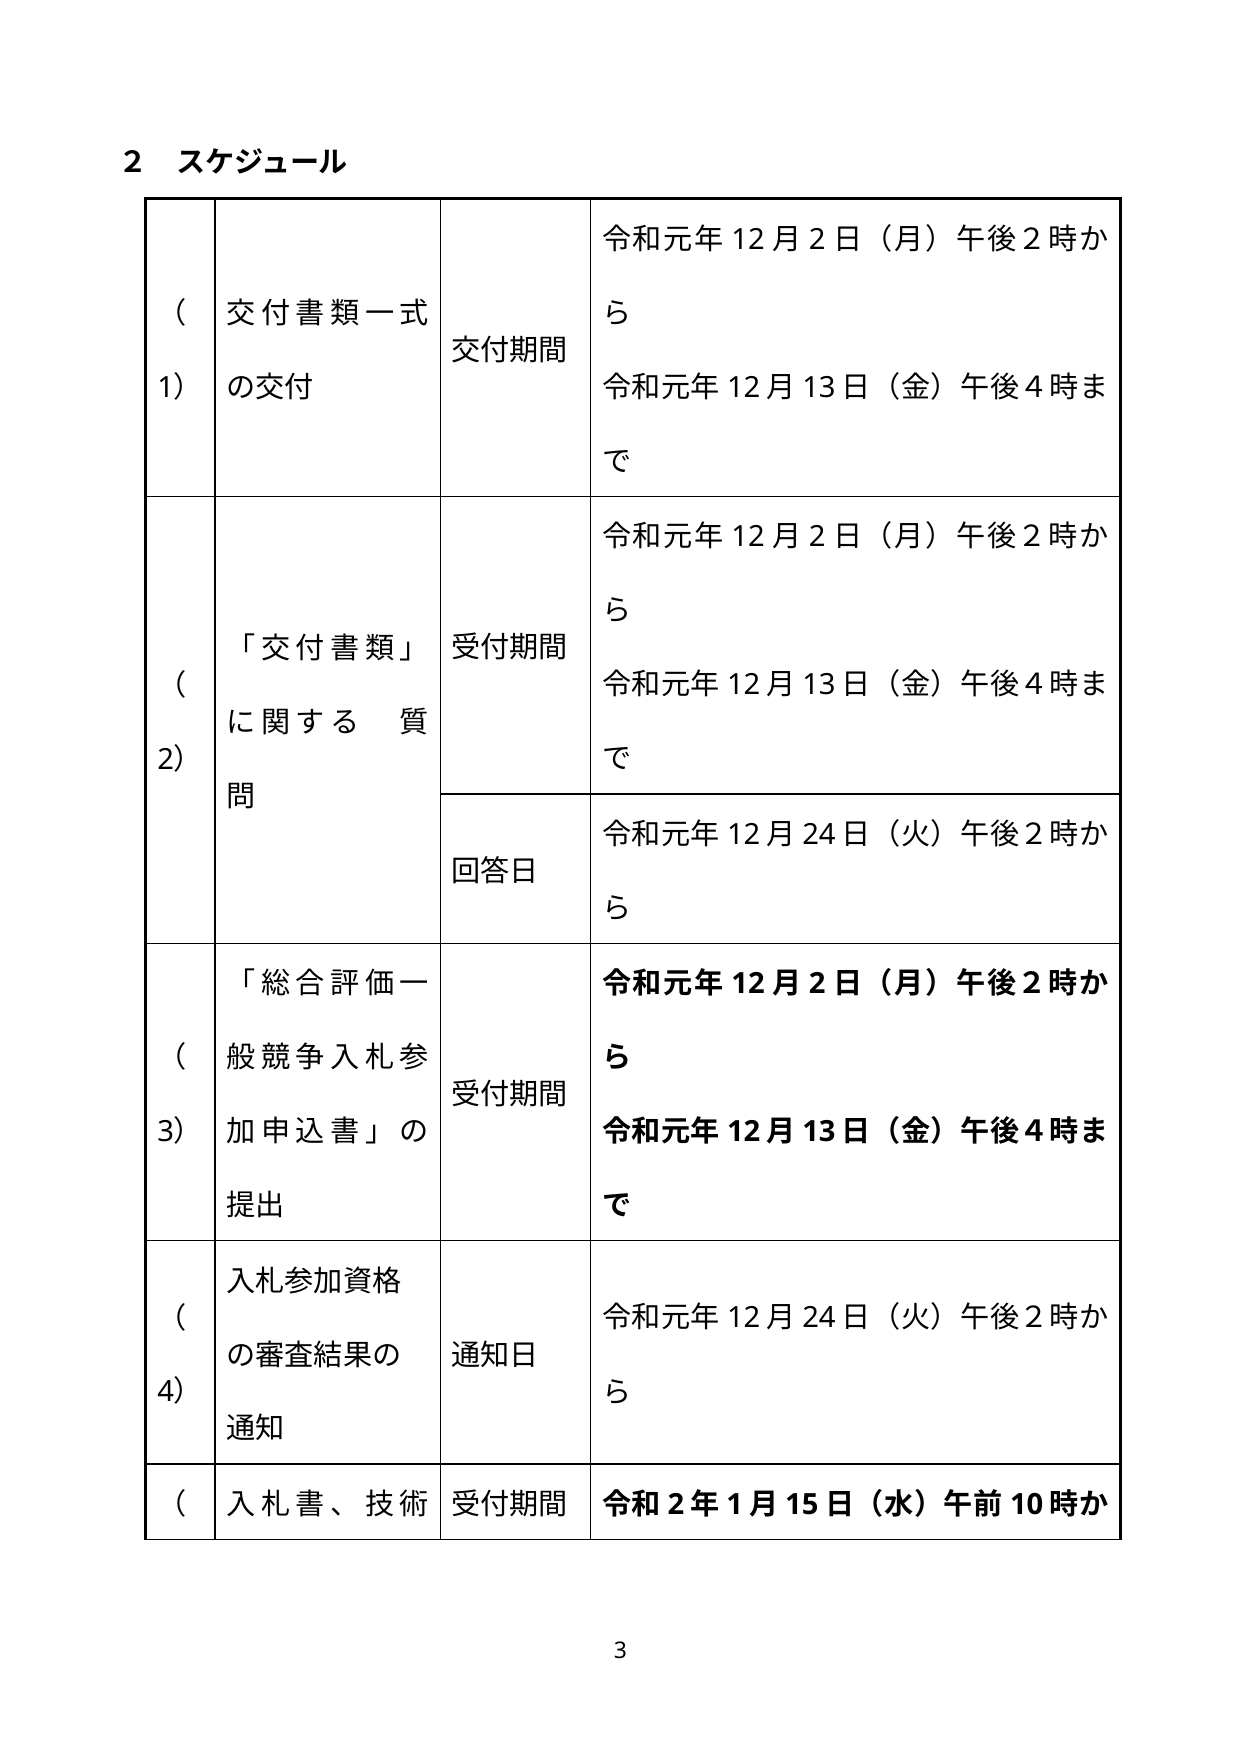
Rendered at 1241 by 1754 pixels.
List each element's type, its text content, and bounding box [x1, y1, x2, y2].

table_cell （3） [147, 944, 214, 1240]
table_cell 「総合評価一般競争入札参加申込書」の提出 [216, 944, 440, 1240]
table_cell 通知日 [441, 1241, 590, 1463]
table_cell （4） [147, 1241, 214, 1463]
table_cell 回答日 [441, 795, 590, 942]
table_header 交付期間 [441, 200, 590, 496]
table_cell 受付期間 [441, 944, 590, 1240]
table_header 令和元年12月2日（月）午後２時から 令和元年12月13日（金）午後４時まで [591, 200, 1119, 496]
table_cell 入札書、技術審査資料の提出 [216, 1465, 440, 1539]
table_header 交付書類一式の交付 [216, 200, 440, 496]
table_header （1） [147, 200, 214, 496]
table_cell （2） [147, 497, 214, 942]
table_cell 受付期間 [441, 497, 590, 793]
table_cell 令和元年12月2日（月）午後２時から 令和元年12月13日（金）午後４時まで [591, 944, 1119, 1240]
table_cell 令和元年12月24日（火）午後２時から [591, 795, 1119, 942]
table_cell 令和元年12月2日（月）午後２時から 令和元年12月13日（金）午後４時まで [591, 497, 1119, 793]
table_cell （5） [147, 1465, 214, 1539]
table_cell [591, 1465, 1119, 1539]
table_cell 受付期間 [441, 1465, 590, 1539]
table_cell 入札参加資格の審査結果の通知 [216, 1241, 440, 1463]
table_cell 「交付書類」に関する 質問 [216, 497, 440, 942]
text ２ スケジュール [118, 123, 1122, 197]
table_cell 令和元年12月24日（火）午後２時から [591, 1241, 1119, 1463]
